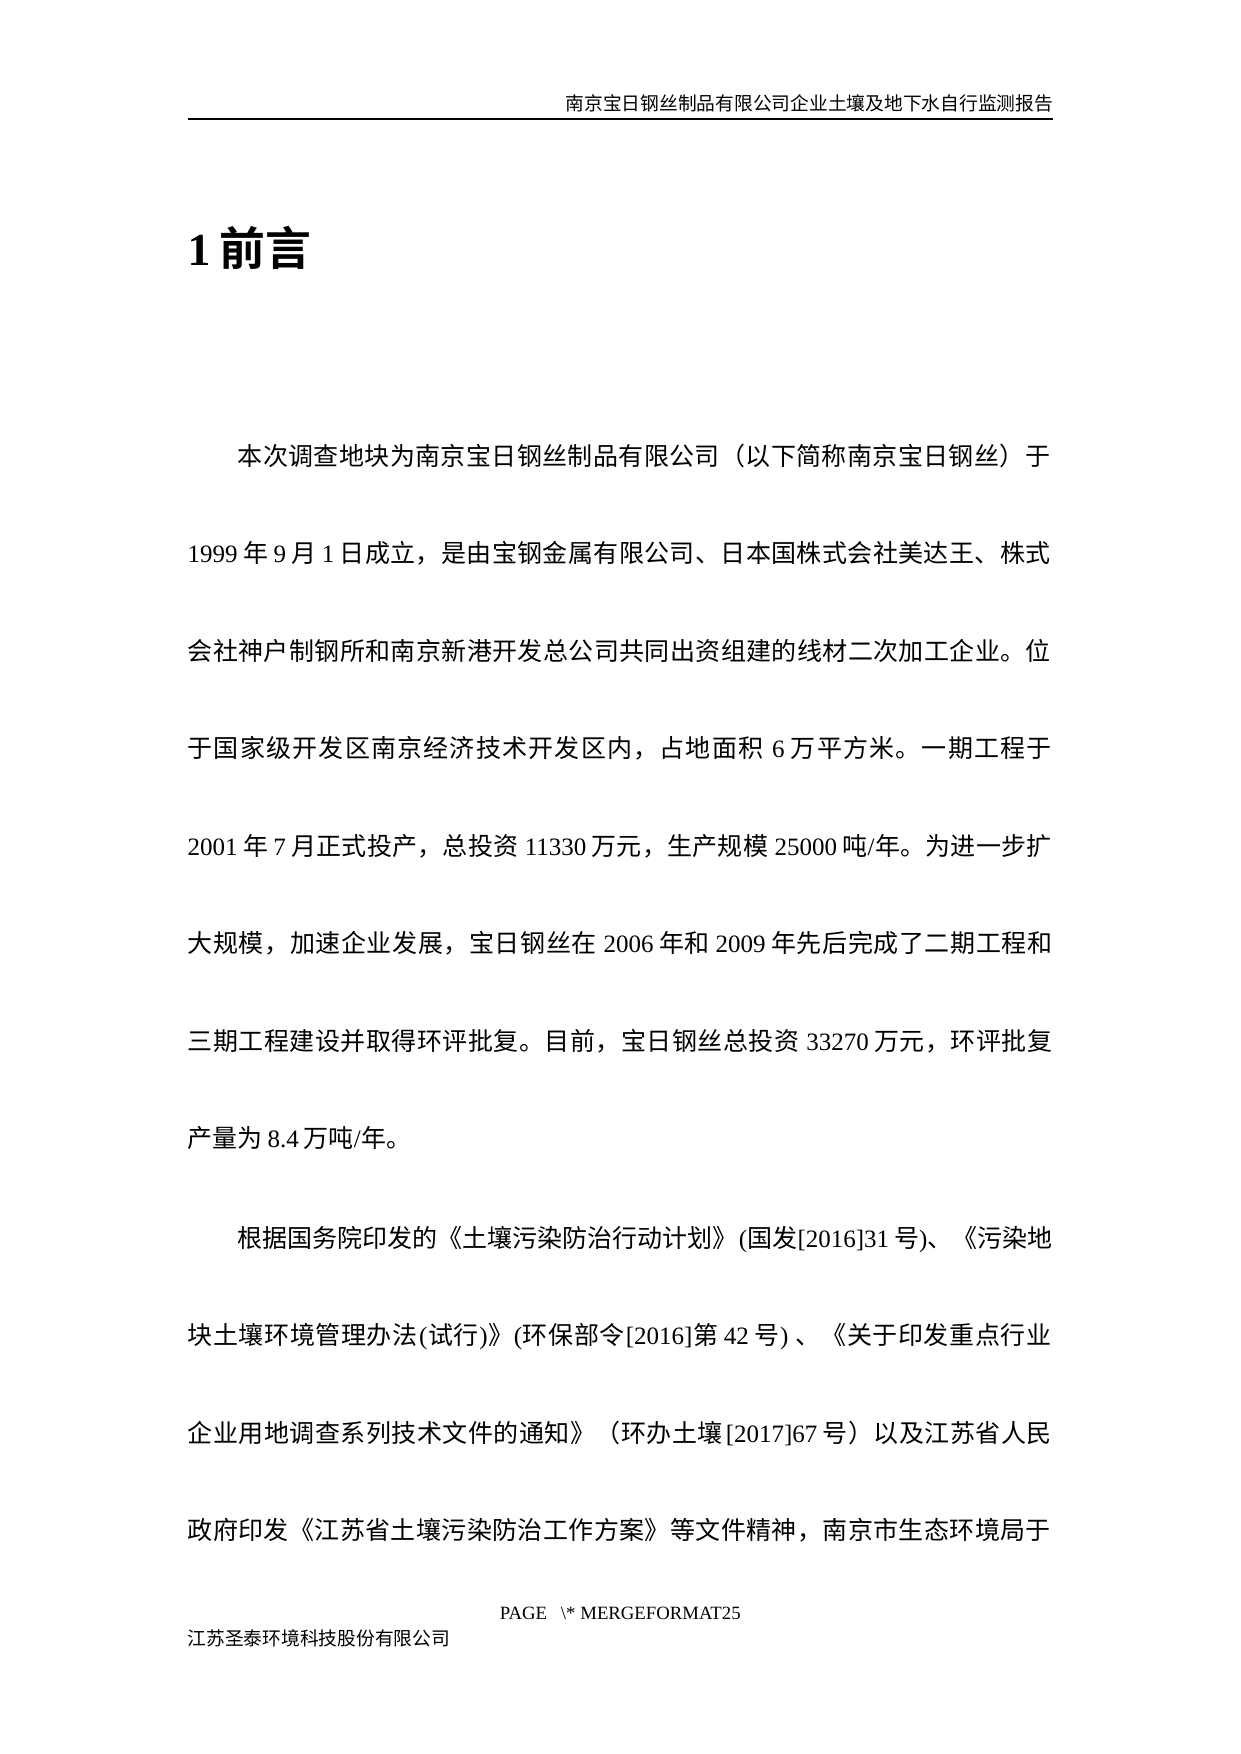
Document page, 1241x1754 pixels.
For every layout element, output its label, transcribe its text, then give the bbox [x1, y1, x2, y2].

subtitle 1前言 [187, 196, 1053, 294]
text 本次调查地块为南京宝日钢丝制品有限公司（以下简称南京宝日钢丝）于1999年9月1日成立，是由宝钢金属有限公司、日本国株式会社美达王、株式会社神户制钢所和南京新港开发总公司共同出资组建的线材二次加工企业。位于国家级开发区南京经济技术开发区内，占地面积6万平方米。一期工程于2001年7月正式投产，总投资11330万元，生产规模25000吨/年。为进一步扩大规模，加速企业发展，宝日钢丝在2006年和2009年先后完成了二期工程和三期工程建设并取得环评批复。目前，宝日钢丝总投资33270万元，环评批复产量为8.4万吨/年。 [187, 422, 1053, 1169]
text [187, 1204, 1053, 1561]
